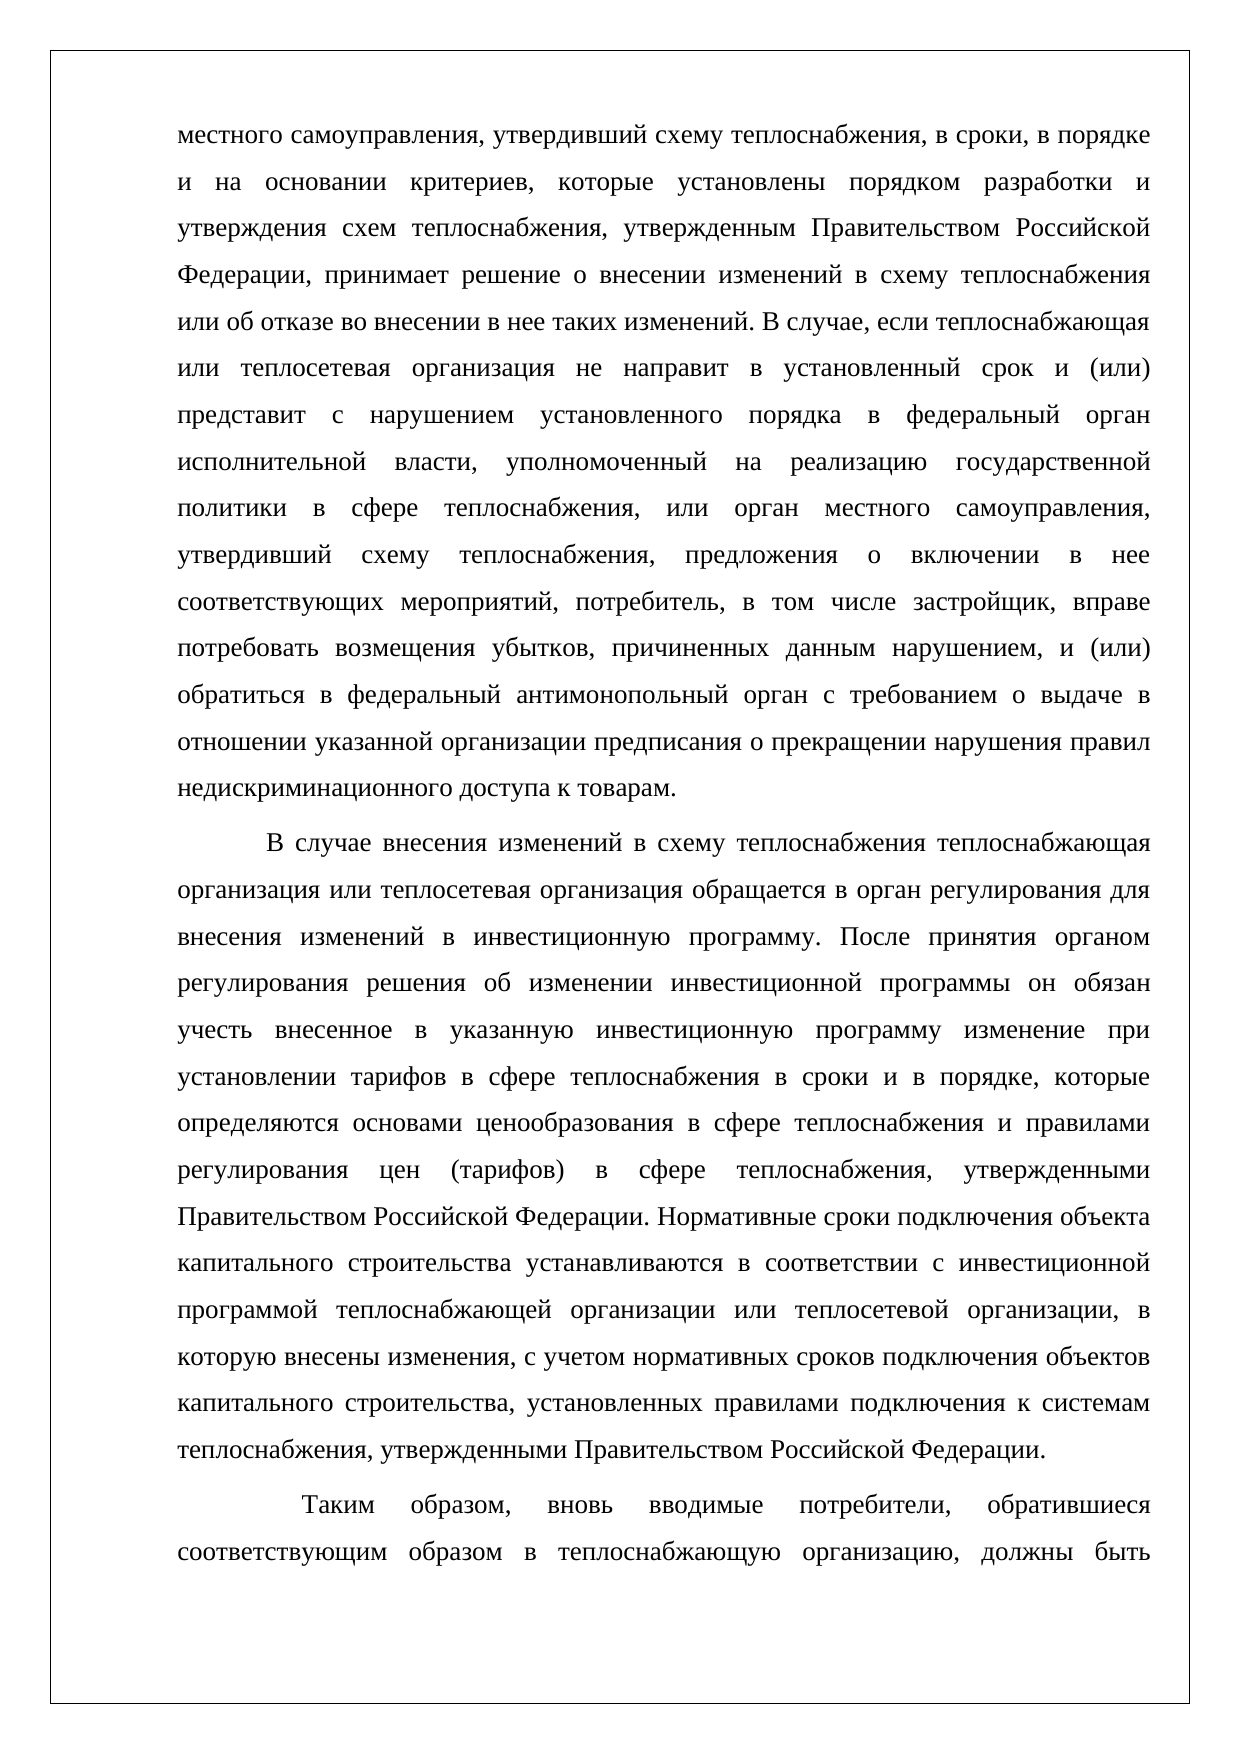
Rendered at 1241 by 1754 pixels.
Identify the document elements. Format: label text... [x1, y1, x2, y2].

text В случае внесения изменений в схему теплоснабжения теплоснабжающая организация или теплосетевая организация обращается в орган регулирования для внесения изменений в инвестиционную программу. После принятия органом регулирования решения об изменении инвестиционной программы он обязан учесть внесенное в указанную инвестиционную программу изменение при установлении тарифов в сфере теплоснабжения в сроки и в порядке, которые определяются основами ценообразования в сфере теплоснабжения и правилами регулирования цен (тарифов) в сфере теплоснабжения, утвержденными Правительством Российской Федерации. Нормативные сроки подключения объекта капитального строительства устанавливаются в соответствии с инвестиционной программой теплоснабжающей организации или теплосетевой организации, в которую внесены изменения, с учетом нормативных сроков подключения объектов капитального строительства, установленных правилами подключения к системам теплоснабжения, утвержденными Правительством Российской Федерации. [177, 826, 1152, 1464]
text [177, 1488, 1152, 1566]
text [177, 118, 1152, 802]
